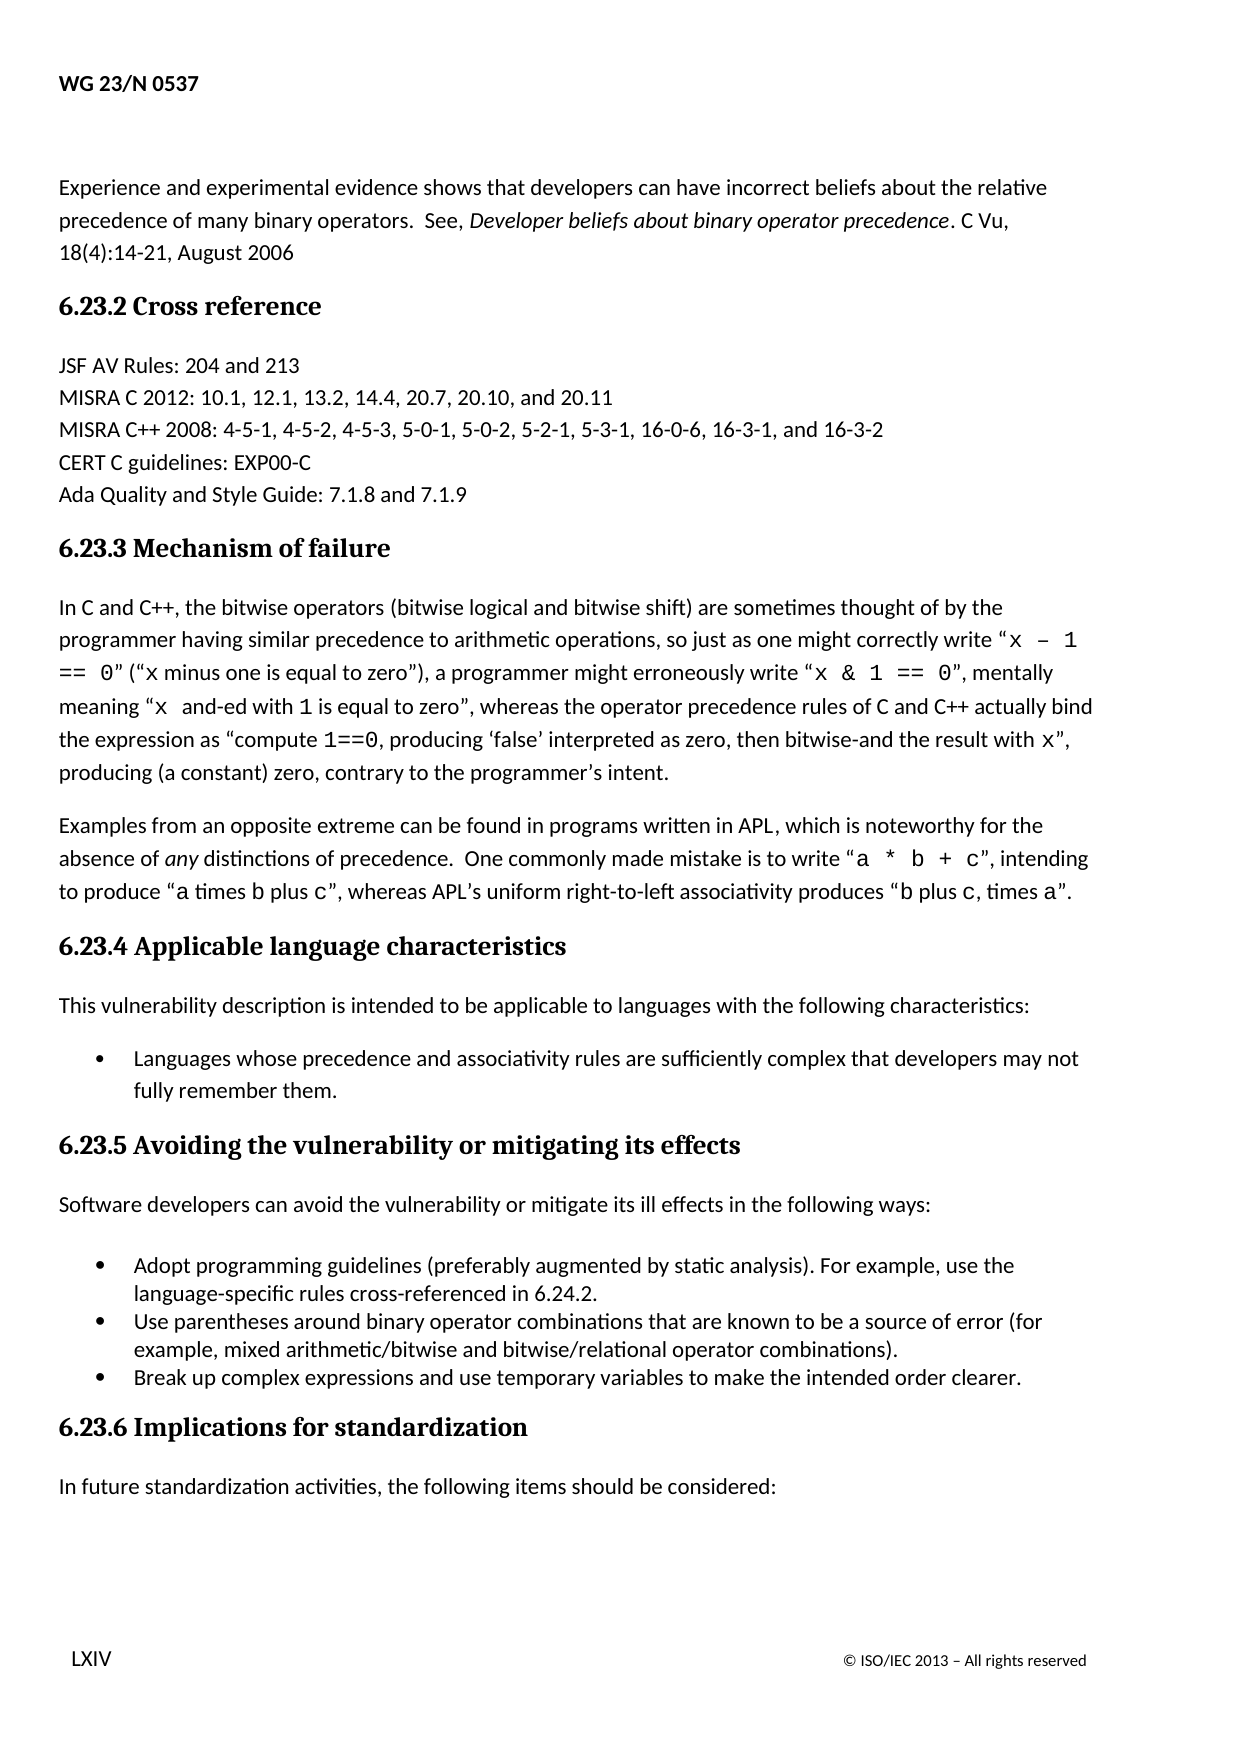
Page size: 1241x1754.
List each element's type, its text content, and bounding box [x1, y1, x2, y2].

list Adopt programming guidelines (preferably augmented by static analysis). For example, use the language-specific rules cross-referenced in 6.24.2. [96, 1251, 1099, 1307]
subtitle 6.23.2 Cross reference [58, 291, 1099, 322]
text Software developers can avoid the vulnerability or mitigate its ill effects in the following ways: [58, 1190, 1099, 1218]
subtitle 6.23.3 Mechanism of failure [58, 533, 1099, 564]
text In future standardization activities, the following items should be considered: [58, 1472, 1099, 1500]
text Experience and experimental evidence shows that developers can have incorrect beliefs about the relative precedence of many binary operators. See, Developer beliefs about binary operator precedence. C Vu, 18(4):14-21, August 2006 [58, 173, 1099, 266]
subtitle 6.23.4 Applicable language characteristics [58, 931, 1099, 962]
subtitle 6.23.5 Avoiding the vulnerability or mitigating its effects [58, 1130, 1099, 1161]
list Break up complex expressions and use temporary variables to make the intended order clearer. [96, 1363, 1099, 1391]
text MISRA C++ 2008: 4-5-1, 4-5-2, 4-5-3, 5-0-1, 5-0-2, 5-2-1, 5-3-1, 16-0-6, 16-3-1, and 16-3-2 [58, 415, 1099, 443]
list Languages whose precedence and associativity rules are sufficiently complex that developers may not fully remember them. [96, 1044, 1099, 1105]
text Ada Quality and Style Guide: 7.1.8 and 7.1.9 [58, 480, 1099, 508]
text In C and C++, the bitwise operators (bitwise logical and bitwise shift) are sometimes thought of by the programmer having similar precedence to arithmetic operations, so just as one might correctly write “x – 1 == 0” (“x minus one is equal to zero”), a programmer might erroneously write “x & 1 == 0”, mentally meaning “x and-ed with 1 is equal to zero”, whereas the operator precedence rules of C and C++ actually bind the expression as “compute 1==0, producing ‘false’ interpreted as zero, then bitwise-and the result with x”, producing (a constant) zero, contrary to the programmer’s intent. [58, 593, 1099, 786]
text Examples from an opposite extreme can be found in programs written in APL, which is noteworthy for the absence of any distinctions of precedence. One commonly made mistake is to write “a * b + c”, intending to produce “a times b plus c”, whereas APL’s uniform right-to-left associativity produces “b plus c, times a”. [58, 811, 1099, 906]
text CERT C guidelines: EXP00-C [58, 448, 1099, 476]
text MISRA C 2012: 10.1, 12.1, 13.2, 14.4, 20.7, 20.10, and 20.11 [58, 383, 1099, 411]
text This vulnerability description is intended to be applicable to languages with the following characteristics: [58, 991, 1099, 1019]
subtitle 6.23.6 Implications for standardization [58, 1412, 1099, 1443]
list Use parentheses around binary operator combinations that are known to be a source of error (for example, mixed arithmetic/bitwise and bitwise/relational operator combinations). [96, 1307, 1099, 1363]
text JSF AV Rules: 204 and 213 [58, 351, 1099, 379]
